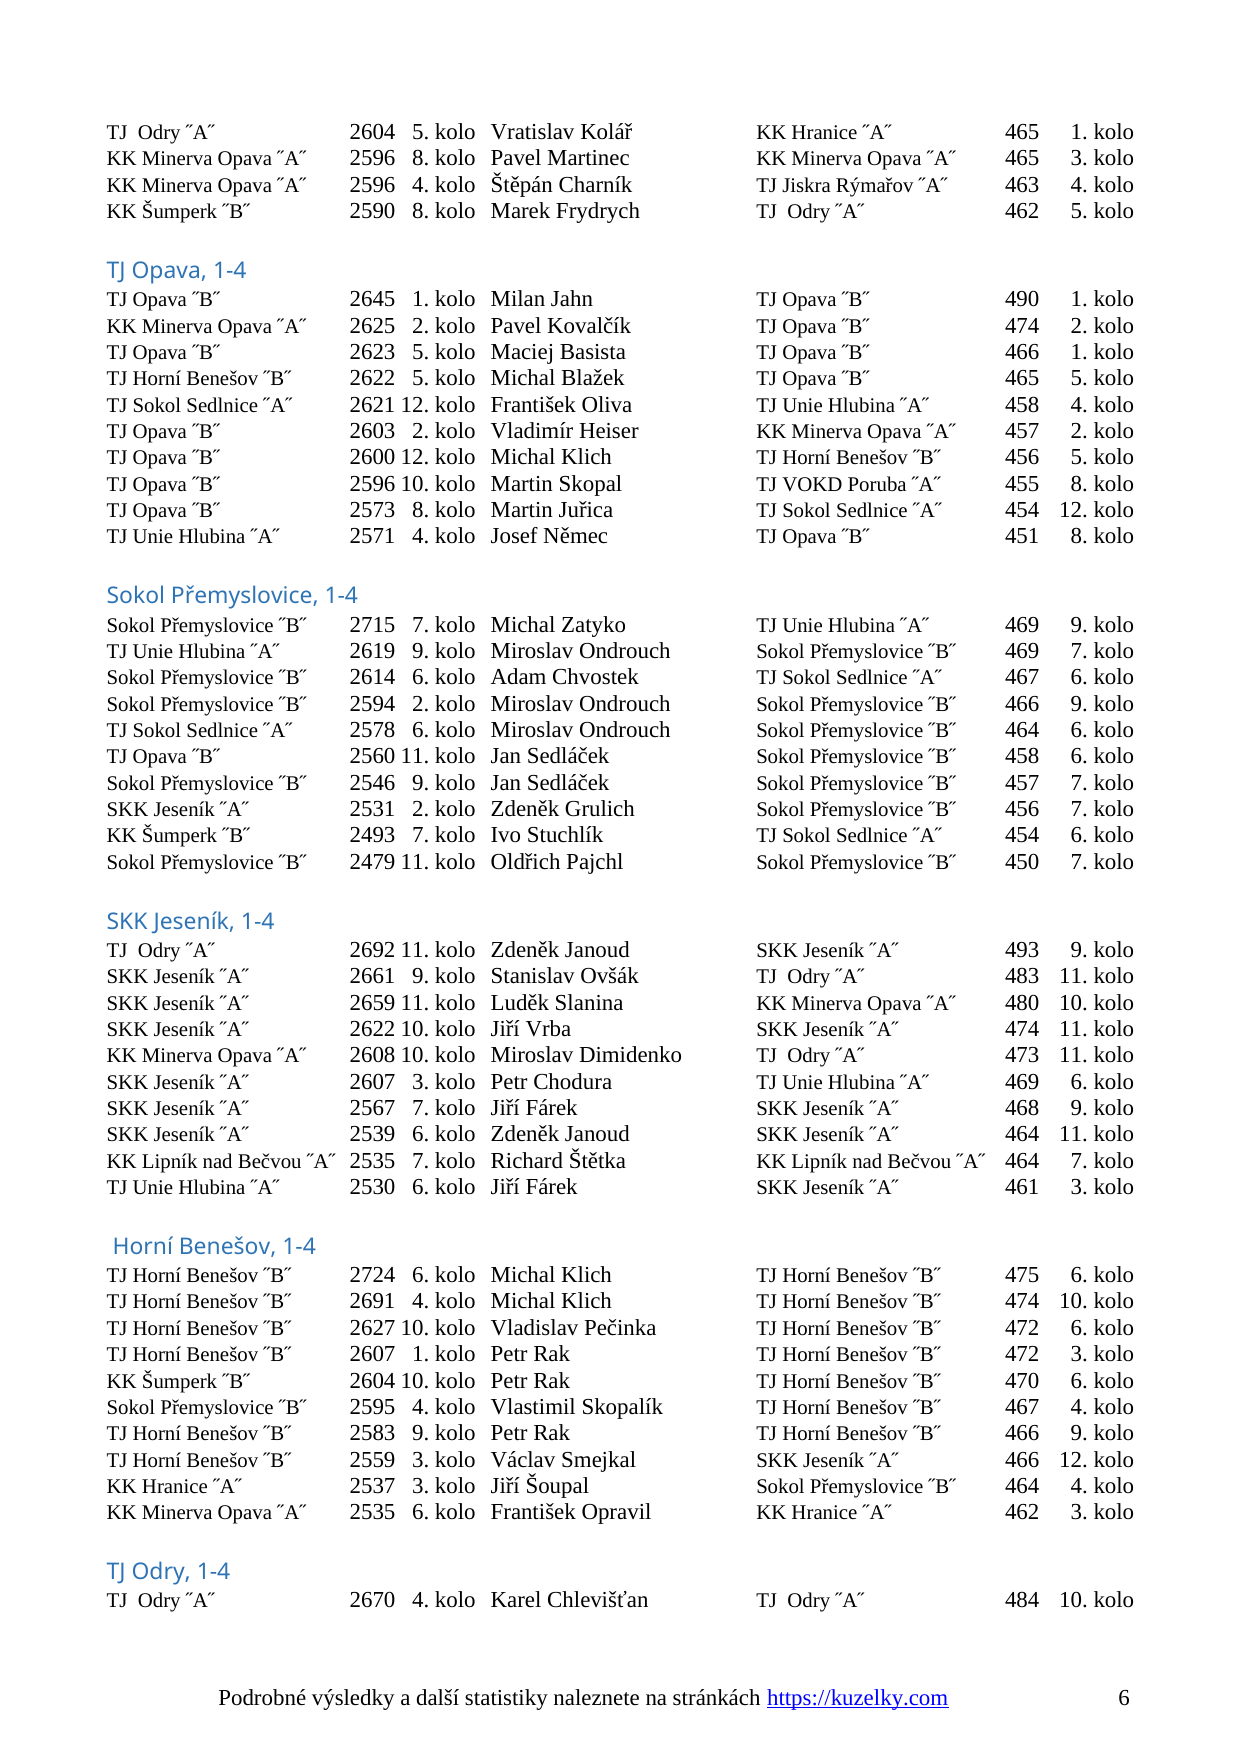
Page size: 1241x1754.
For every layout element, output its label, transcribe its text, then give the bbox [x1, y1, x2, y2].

text KK Minerva Opava ˝A˝ 2596 4. kolo Štěpán Charník TJ Jiskra Rýmařov ˝A˝ 463 4. kolo [106, 171, 1134, 197]
text TJ Odry ˝A˝ 2670 4. kolo Karel Chlevišťan TJ Odry ˝A˝ 484 10. kolo [106, 1587, 1134, 1613]
text KK Hranice ˝A˝ 2537 3. kolo Jiří Šoupal Sokol Přemyslovice ˝B˝ 464 4. kolo [106, 1472, 1134, 1498]
text TJ Horní Benešov ˝B˝ 2559 3. kolo Václav Smejkal SKK Jeseník ˝A˝ 466 12. kolo [106, 1446, 1134, 1472]
text TJ Opava ˝B˝ 2603 2. kolo Vladimír Heiser KK Minerva Opava ˝A˝ 457 2. kolo [106, 417, 1134, 443]
text KK Šumperk ˝B˝ 2493 7. kolo Ivo Stuchlík TJ Sokol Sedlnice ˝A˝ 454 6. kolo [106, 821, 1134, 848]
text Sokol Přemyslovice ˝B˝ 2715 7. kolo Michal Zatyko TJ Unie Hlubina ˝A˝ 469 9. kolo [106, 611, 1134, 637]
text Sokol Přemyslovice ˝B˝ 2479 11. kolo Oldřich Pajchl Sokol Přemyslovice ˝B˝ 450 7. kolo [106, 848, 1134, 874]
text SKK Jeseník ˝A˝ 2607 3. kolo Petr Chodura TJ Unie Hlubina ˝A˝ 469 6. kolo [106, 1068, 1134, 1094]
text TJ Opava ˝B˝ 2573 8. kolo Martin Juřica TJ Sokol Sedlnice ˝A˝ 454 12. kolo [106, 496, 1134, 522]
text Sokol Přemyslovice ˝B˝ 2594 2. kolo Miroslav Ondrouch Sokol Přemyslovice ˝B˝ 466 9. kolo [106, 690, 1134, 716]
subtitle Horní Benešov, 1-4 [106, 1230, 1134, 1261]
text SKK Jeseník ˝A˝ 2539 6. kolo Zdeněk Janoud SKK Jeseník ˝A˝ 464 11. kolo [106, 1120, 1134, 1147]
text Sokol Přemyslovice ˝B˝ 2546 9. kolo Jan Sedláček Sokol Přemyslovice ˝B˝ 457 7. kolo [106, 769, 1134, 795]
text TJ Unie Hlubina ˝A˝ 2571 4. kolo Josef Němec TJ Opava ˝B˝ 451 8. kolo [106, 522, 1134, 549]
text Sokol Přemyslovice ˝B˝ 2614 6. kolo Adam Chvostek TJ Sokol Sedlnice ˝A˝ 467 6. kolo [106, 663, 1134, 690]
text KK Lipník nad Bečvou ˝A˝ 2535 7. kolo Richard Štětka KK Lipník nad Bečvou ˝A˝ 464 7. kolo [106, 1147, 1134, 1173]
text TJ Opava ˝B˝ 2596 10. kolo Martin Skopal TJ VOKD Poruba ˝A˝ 455 8. kolo [106, 470, 1134, 496]
subtitle TJ Odry, 1-4 [106, 1555, 1134, 1587]
text TJ Horní Benešov ˝B˝ 2691 4. kolo Michal Klich TJ Horní Benešov ˝B˝ 474 10. kolo [106, 1288, 1134, 1314]
text SKK Jeseník ˝A˝ 2531 2. kolo Zdeněk Grulich Sokol Přemyslovice ˝B˝ 456 7. kolo [106, 795, 1134, 821]
text SKK Jeseník ˝A˝ 2659 11. kolo Luděk Slanina KK Minerva Opava ˝A˝ 480 10. kolo [106, 989, 1134, 1015]
text TJ Opava ˝B˝ 2645 1. kolo Milan Jahn TJ Opava ˝B˝ 490 1. kolo [106, 285, 1134, 312]
text KK Minerva Opava ˝A˝ 2625 2. kolo Pavel Kovalčík TJ Opava ˝B˝ 474 2. kolo [106, 312, 1134, 338]
text KK Minerva Opava ˝A˝ 2535 6. kolo František Opravil KK Hranice ˝A˝ 462 3. kolo [106, 1498, 1134, 1525]
text SKK Jeseník ˝A˝ 2661 9. kolo Stanislav Ovšák TJ Odry ˝A˝ 483 11. kolo [106, 962, 1134, 989]
text TJ Horní Benešov ˝B˝ 2622 5. kolo Michal Blažek TJ Opava ˝B˝ 465 5. kolo [106, 364, 1134, 391]
text TJ Horní Benešov ˝B˝ 2724 6. kolo Michal Klich TJ Horní Benešov ˝B˝ 475 6. kolo [106, 1261, 1134, 1288]
text Sokol Přemyslovice ˝B˝ 2595 4. kolo Vlastimil Skopalík TJ Horní Benešov ˝B˝ 467 4. kolo [106, 1393, 1134, 1419]
text KK Minerva Opava ˝A˝ 2596 8. kolo Pavel Martinec KK Minerva Opava ˝A˝ 465 3. kolo [106, 144, 1134, 171]
text KK Šumperk ˝B˝ 2604 10. kolo Petr Rak TJ Horní Benešov ˝B˝ 470 6. kolo [106, 1367, 1134, 1393]
text TJ Unie Hlubina ˝A˝ 2619 9. kolo Miroslav Ondrouch Sokol Přemyslovice ˝B˝ 469 7. kolo [106, 637, 1134, 663]
text TJ Opava ˝B˝ 2600 12. kolo Michal Klich TJ Horní Benešov ˝B˝ 456 5. kolo [106, 443, 1134, 470]
text KK Minerva Opava ˝A˝ 2608 10. kolo Miroslav Dimidenko TJ Odry ˝A˝ 473 11. kolo [106, 1041, 1134, 1068]
text KK Šumperk ˝B˝ 2590 8. kolo Marek Frydrych TJ Odry ˝A˝ 462 5. kolo [106, 197, 1134, 223]
subtitle SKK Jeseník, 1-4 [106, 905, 1134, 936]
text TJ Horní Benešov ˝B˝ 2607 1. kolo Petr Rak TJ Horní Benešov ˝B˝ 472 3. kolo [106, 1340, 1134, 1367]
text TJ Opava ˝B˝ 2623 5. kolo Maciej Basista TJ Opava ˝B˝ 466 1. kolo [106, 338, 1134, 364]
text SKK Jeseník ˝A˝ 2622 10. kolo Jiří Vrba SKK Jeseník ˝A˝ 474 11. kolo [106, 1015, 1134, 1041]
text TJ Odry ˝A˝ 2604 5. kolo Vratislav Kolář KK Hranice ˝A˝ 465 1. kolo [106, 118, 1134, 144]
text TJ Sokol Sedlnice ˝A˝ 2578 6. kolo Miroslav Ondrouch Sokol Přemyslovice ˝B˝ 464 6. kolo [106, 716, 1134, 742]
text TJ Opava ˝B˝ 2560 11. kolo Jan Sedláček Sokol Přemyslovice ˝B˝ 458 6. kolo [106, 742, 1134, 769]
subtitle Sokol Přemyslovice, 1-4 [106, 579, 1134, 611]
text TJ Sokol Sedlnice ˝A˝ 2621 12. kolo František Oliva TJ Unie Hlubina ˝A˝ 458 4. kolo [106, 391, 1134, 417]
text TJ Odry ˝A˝ 2692 11. kolo Zdeněk Janoud SKK Jeseník ˝A˝ 493 9. kolo [106, 936, 1134, 962]
text TJ Unie Hlubina ˝A˝ 2530 6. kolo Jiří Fárek SKK Jeseník ˝A˝ 461 3. kolo [106, 1173, 1134, 1199]
text TJ Horní Benešov ˝B˝ 2583 9. kolo Petr Rak TJ Horní Benešov ˝B˝ 466 9. kolo [106, 1419, 1134, 1446]
subtitle TJ Opava, 1-4 [106, 254, 1134, 285]
text TJ Horní Benešov ˝B˝ 2627 10. kolo Vladislav Pečinka TJ Horní Benešov ˝B˝ 472 6. kolo [106, 1314, 1134, 1340]
text SKK Jeseník ˝A˝ 2567 7. kolo Jiří Fárek SKK Jeseník ˝A˝ 468 9. kolo [106, 1094, 1134, 1120]
